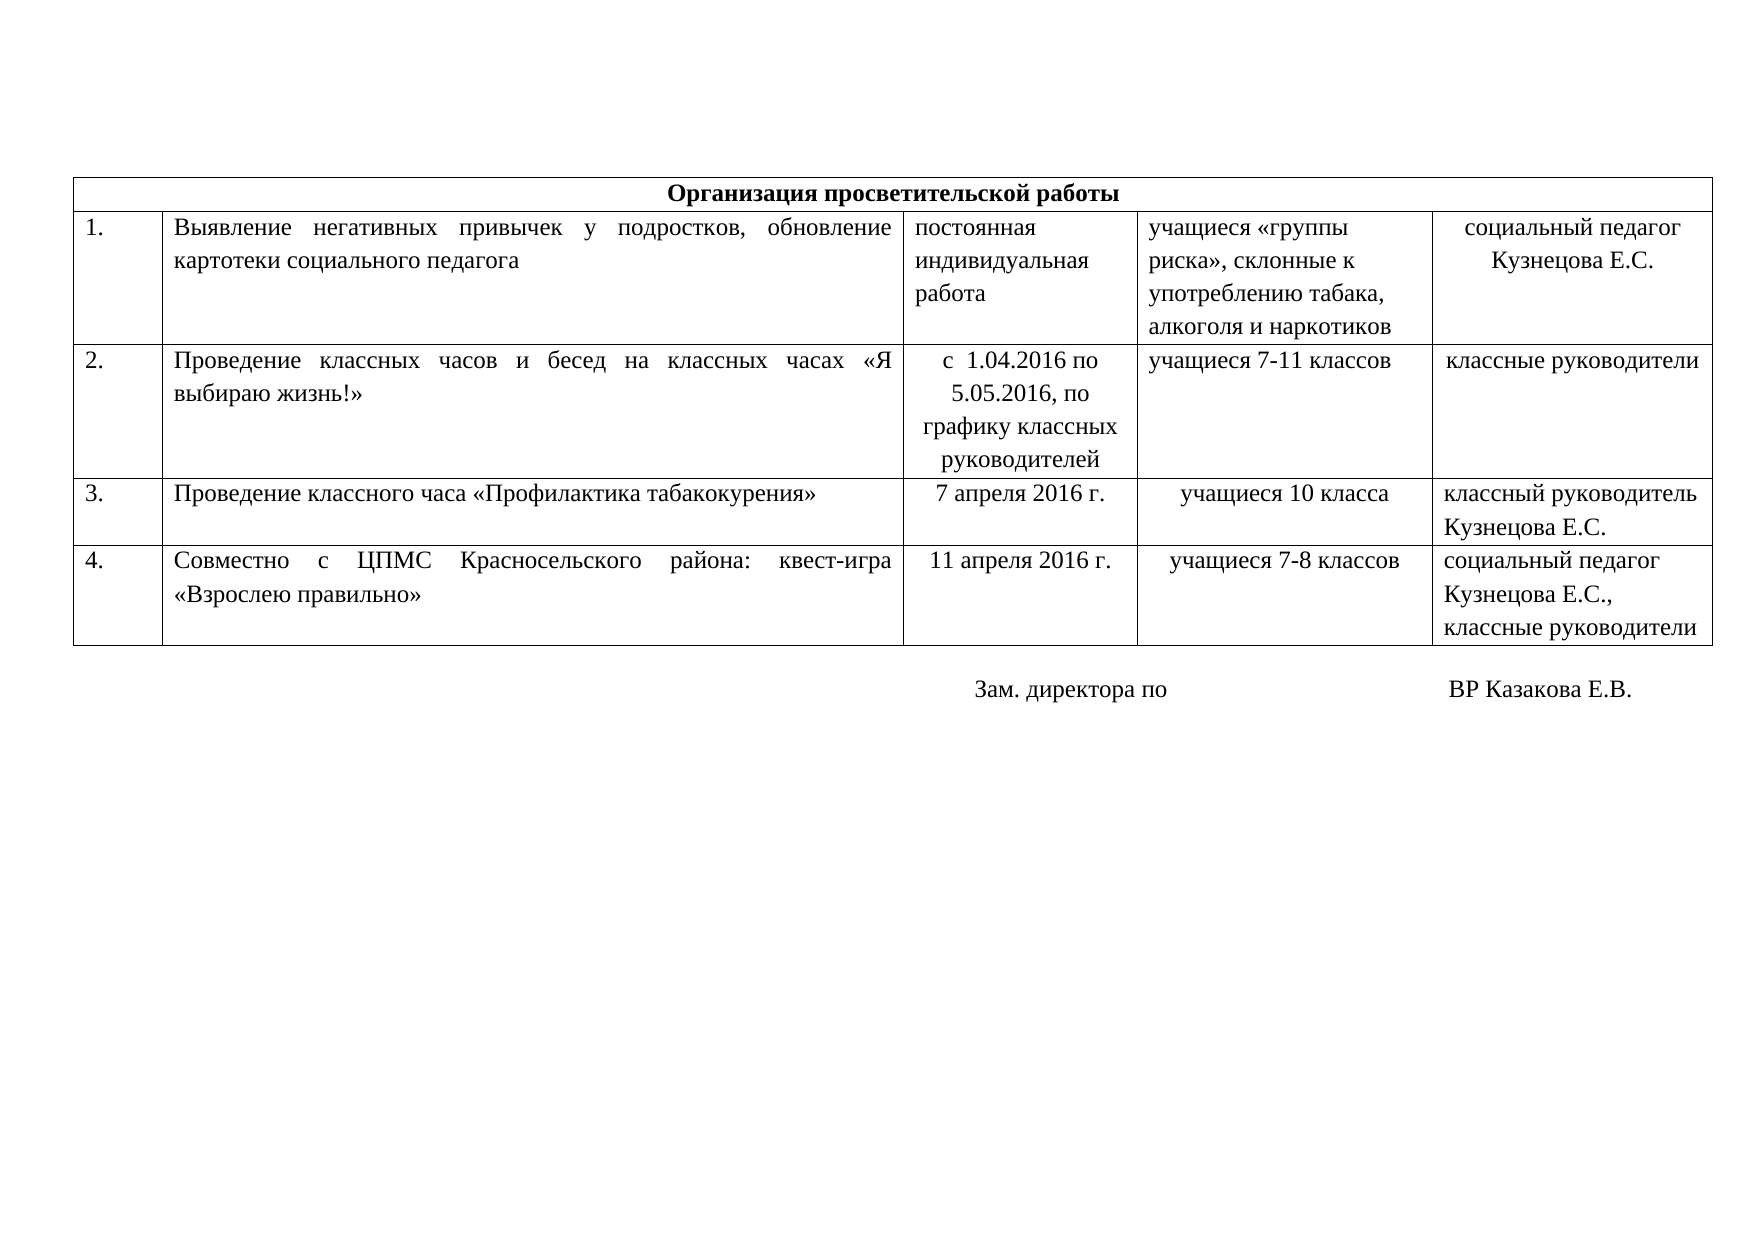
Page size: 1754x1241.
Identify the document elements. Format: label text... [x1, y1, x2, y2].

table_cell социальный педагог Кузнецова Е.С., классные руководители [1433, 546, 1712, 645]
table_cell 7 апреля 2016 г. [904, 479, 1137, 544]
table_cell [74, 178, 1712, 211]
table_cell постоянная индивидуальная работа [904, 212, 1137, 344]
table_cell 2. [74, 345, 162, 477]
table_cell учащиеся 7-11 классов [1138, 345, 1432, 477]
table_cell Проведение классных часов и бесед на классных часах «Я выбираю жизнь!» [163, 345, 903, 477]
table_cell 1. [74, 212, 162, 344]
table_cell Проведение классного часа «Профилактика табакокурения» [163, 479, 903, 544]
table_cell классные руководители [1433, 345, 1712, 477]
table_cell социальный педагог Кузнецова Е.С. [1433, 212, 1712, 344]
table_cell 4. [74, 546, 162, 645]
table_cell учащиеся 10 класса [1138, 479, 1432, 544]
table_cell 3. [74, 479, 162, 544]
text Зам. директора по ВР Казакова Е.В. [118, 674, 1636, 703]
table_cell Совместно с ЦПМС Красносельского района: квест-игра «Взрослею правильно» [163, 546, 903, 645]
table_cell 11 апреля 2016 г. [904, 546, 1137, 645]
table_cell с 1.04.2016 по 5.05.2016, по графику классных руководителей [904, 345, 1137, 477]
table_cell учащиеся «группы риска», склонные к употреблению табака, алкоголя и наркотиков [1138, 212, 1432, 344]
table_cell классный руководитель Кузнецова Е.С. [1433, 479, 1712, 544]
table_cell учащиеся 7-8 классов [1138, 546, 1432, 645]
table_cell Выявление негативных привычек у подростков, обновление картотеки социального педагога [163, 212, 903, 344]
